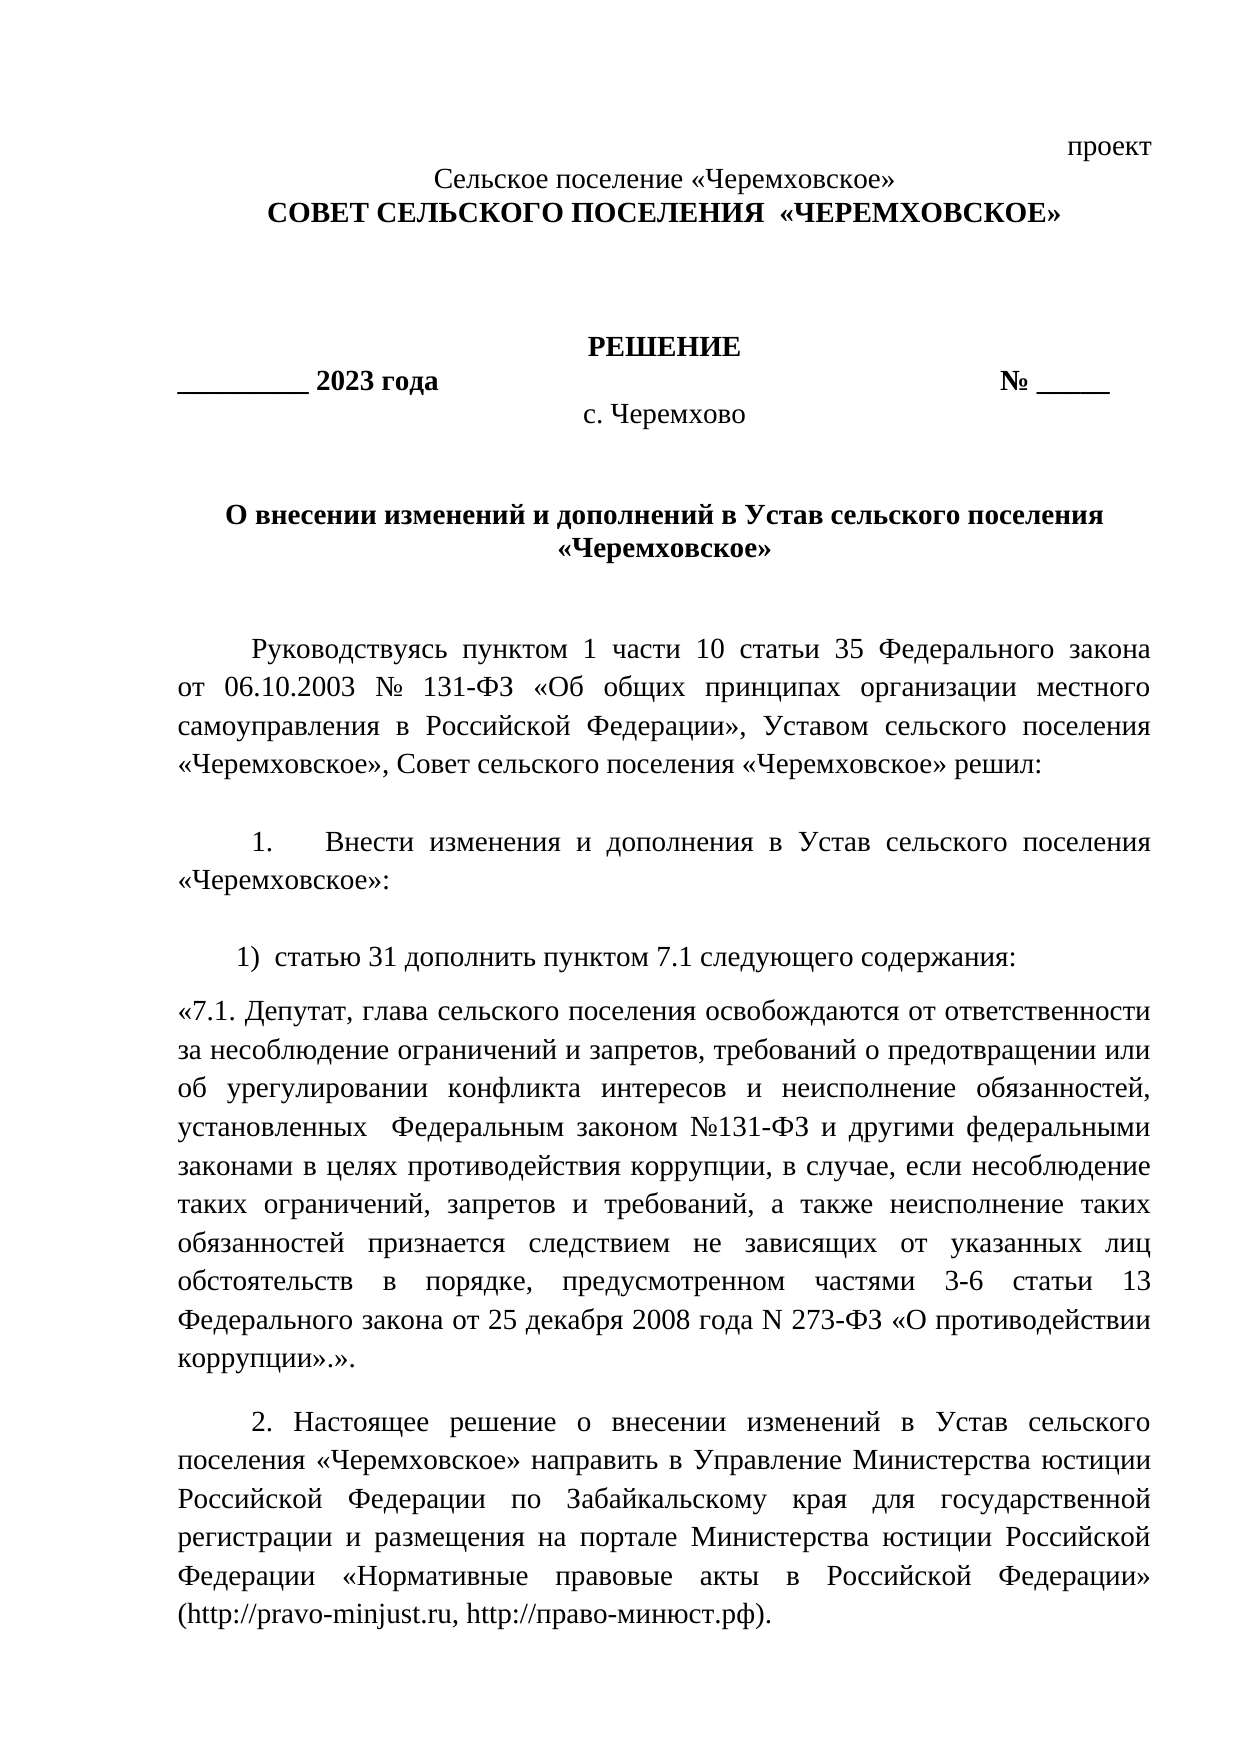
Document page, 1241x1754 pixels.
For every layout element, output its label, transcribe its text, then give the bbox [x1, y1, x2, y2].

text СОВЕТ СЕЛЬСКОГО ПОСЕЛЕНИЯ «ЧЕРЕМХОВСКОЕ» [177, 195, 1152, 228]
text 2. Настоящее решение о внесении изменений в Устав сельского поселения «Черемховское» направить в Управление Министерства юстиции Российской Федерации по Забайкальскому края для государственной регистрации и размещения на портале Министерства юстиции Российской Федерации «Нормативные правовые акты в Российской Федерации» (http://pravo-minjust.ru, http://право-минюст.рф). [177, 1404, 1152, 1630]
text с. Черемхово [177, 396, 1152, 430]
text Сельское поселение «Черемховское» [177, 161, 1152, 195]
text О внесении изменений и дополнений в Устав сельского поселения «Черемховское» [177, 497, 1152, 564]
text «7.1. Депутат, глава сельского поселения освобождаются от ответственности за несоблюдение ограничений и запретов, требований о предотвращении или об урегулировании конфликта интересов и неисполнение обязанностей, установленных Федеральным законом №131-ФЗ и другими федеральными законами в целях противодействия коррупции, в случае, если несоблюдение таких ограничений, запретов и требований, а также неисполнение таких обязанностей признается следствием не зависящих от указанных лиц обстоятельств в порядке, предусмотренном частями 3-6 статьи 13 Федерального закона от 25 декабря 2008 года N 273-ФЗ «О противодействии коррупции».». [177, 993, 1152, 1374]
text Руководствуясь пунктом 1 части 10 статьи 35 Федерального закона от 06.10.2003 № 131-ФЗ «Об общих принципах организации местного самоуправления в Российской Федерации», Уставом сельского поселения «Черемховское», Совет сельского поселения «Черемховское» решил: [177, 631, 1152, 780]
text РЕШЕНИЕ [177, 329, 1152, 363]
text _________ 2023 года № _____ [177, 363, 1152, 396]
text 1) статью 31 дополнить пунктом 7.1 следующего содержания: [177, 939, 1152, 973]
list Внести изменения и дополнения в Устав сельского поселения «Черемховское»: [177, 824, 1152, 896]
text проект [177, 128, 1152, 161]
